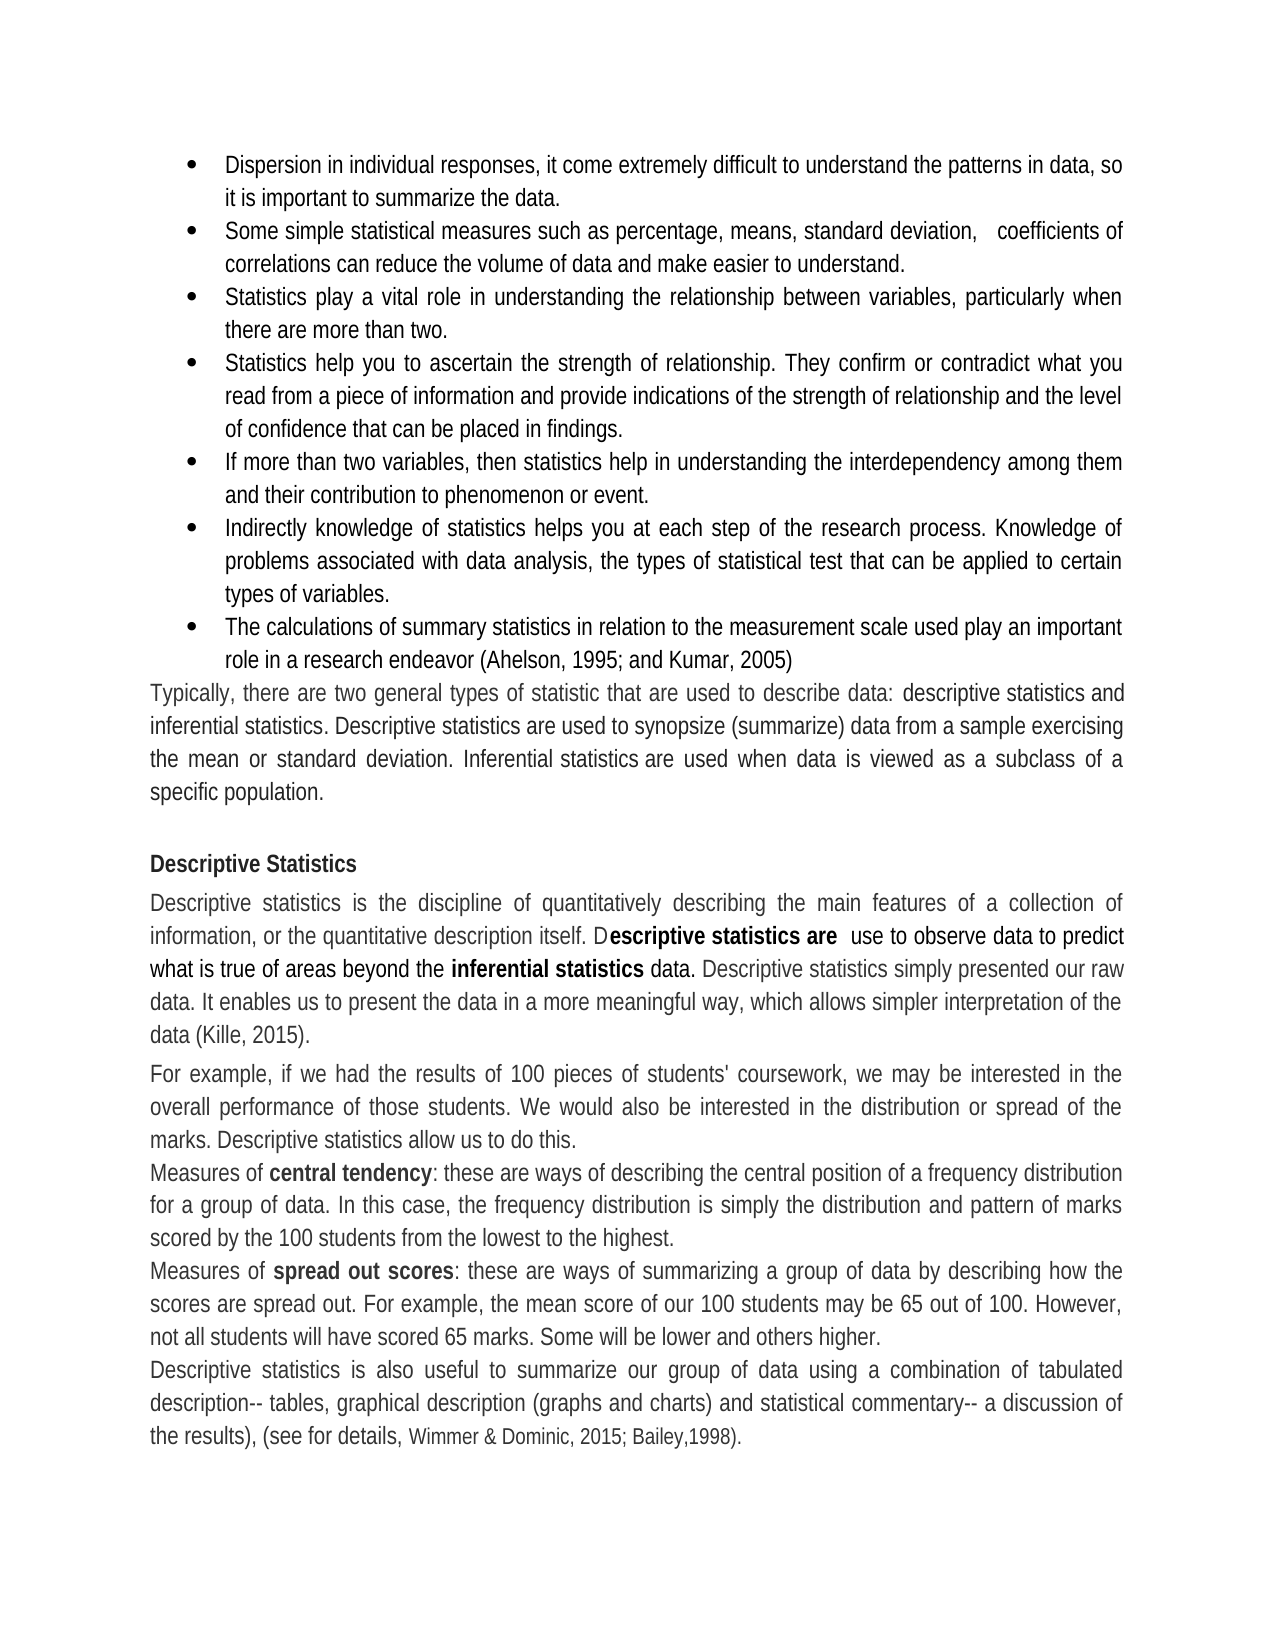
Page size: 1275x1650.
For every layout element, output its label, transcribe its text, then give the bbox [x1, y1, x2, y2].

list Statistics play a vital role in understanding the relationship between variables, particularly when there are more than two. [187, 282, 1125, 344]
text Descriptive statistics is the discipline of quantitatively describing the main features of a collection of information, or the quantitative description itself. Descriptive statistics are use to observe data to predict what is true of areas beyond the inferential statistics data. Descriptive statistics simply presented our raw data. It enables us to present the data in a more meaningful way, which allows simpler interpretation of the data (Kille, 2015). [150, 888, 1125, 1048]
list Dispersion in individual responses, it come extremely difficult to understand the patterns in data, so it is important to summarize the data. [187, 150, 1125, 212]
list Descriptive statistics is also useful to summarize our group of data using a combination of tabulated description-- tables, graphical description (graphs and charts) and statistical commentary-- a discussion of the results), (see for details, Wimmer & Dominic, 2015; Bailey,1998). [150, 1355, 1125, 1449]
list If more than two variables, then statistics help in understanding the interdependency among them and their contribution to phenomenon or event. [187, 447, 1125, 509]
list Statistics help you to ascertain the strength of relationship. They confirm or contradict what you read from a piece of information and provide indications of the strength of relationship and the level of confidence that can be placed in findings. [187, 348, 1125, 443]
list Typically, there are two general types of statistic that are used to describe data: descriptive statistics and inferential statistics. Descriptive statistics are used to synopsize (summarize) data from a sample exercising the mean or standard deviation. Inferential statistics are used when data is viewed as a subclass of a specific population. [150, 678, 1125, 806]
list Measures of spread out scores: these are ways of summarizing a group of data by describing how the scores are spread out. For example, the mean score of our 100 students may be 65 out of 100. However, not all students will have scored 65 marks. Some will be lower and others higher. [150, 1256, 1125, 1351]
list Indirectly knowledge of statistics helps you at each step of the research process. Knowledge of problems associated with data analysis, the types of statistical test that can be applied to certain types of variables. [187, 513, 1125, 608]
text Descriptive Statistics [150, 849, 1125, 877]
list The calculations of summary statistics in relation to the measurement scale used play an important role in a research endeavor (Ahelson, 1995; and Kumar, 2005) [187, 612, 1125, 674]
list Measures of central tendency: these are ways of describing the central position of a frequency distribution for a group of data. In this case, the frequency distribution is simply the distribution and pattern of marks scored by the 100 students from the lowest to the highest. [150, 1158, 1125, 1252]
list For example, if we had the results of 100 pieces of students' coursework, we may be interested in the overall performance of those students. We would also be interested in the distribution or spread of the marks. Descriptive statistics allow us to do this. [150, 1059, 1125, 1153]
list Some simple statistical measures such as percentage, means, standard deviation, coefficients of correlations can reduce the volume of data and make easier to understand. [187, 216, 1125, 278]
